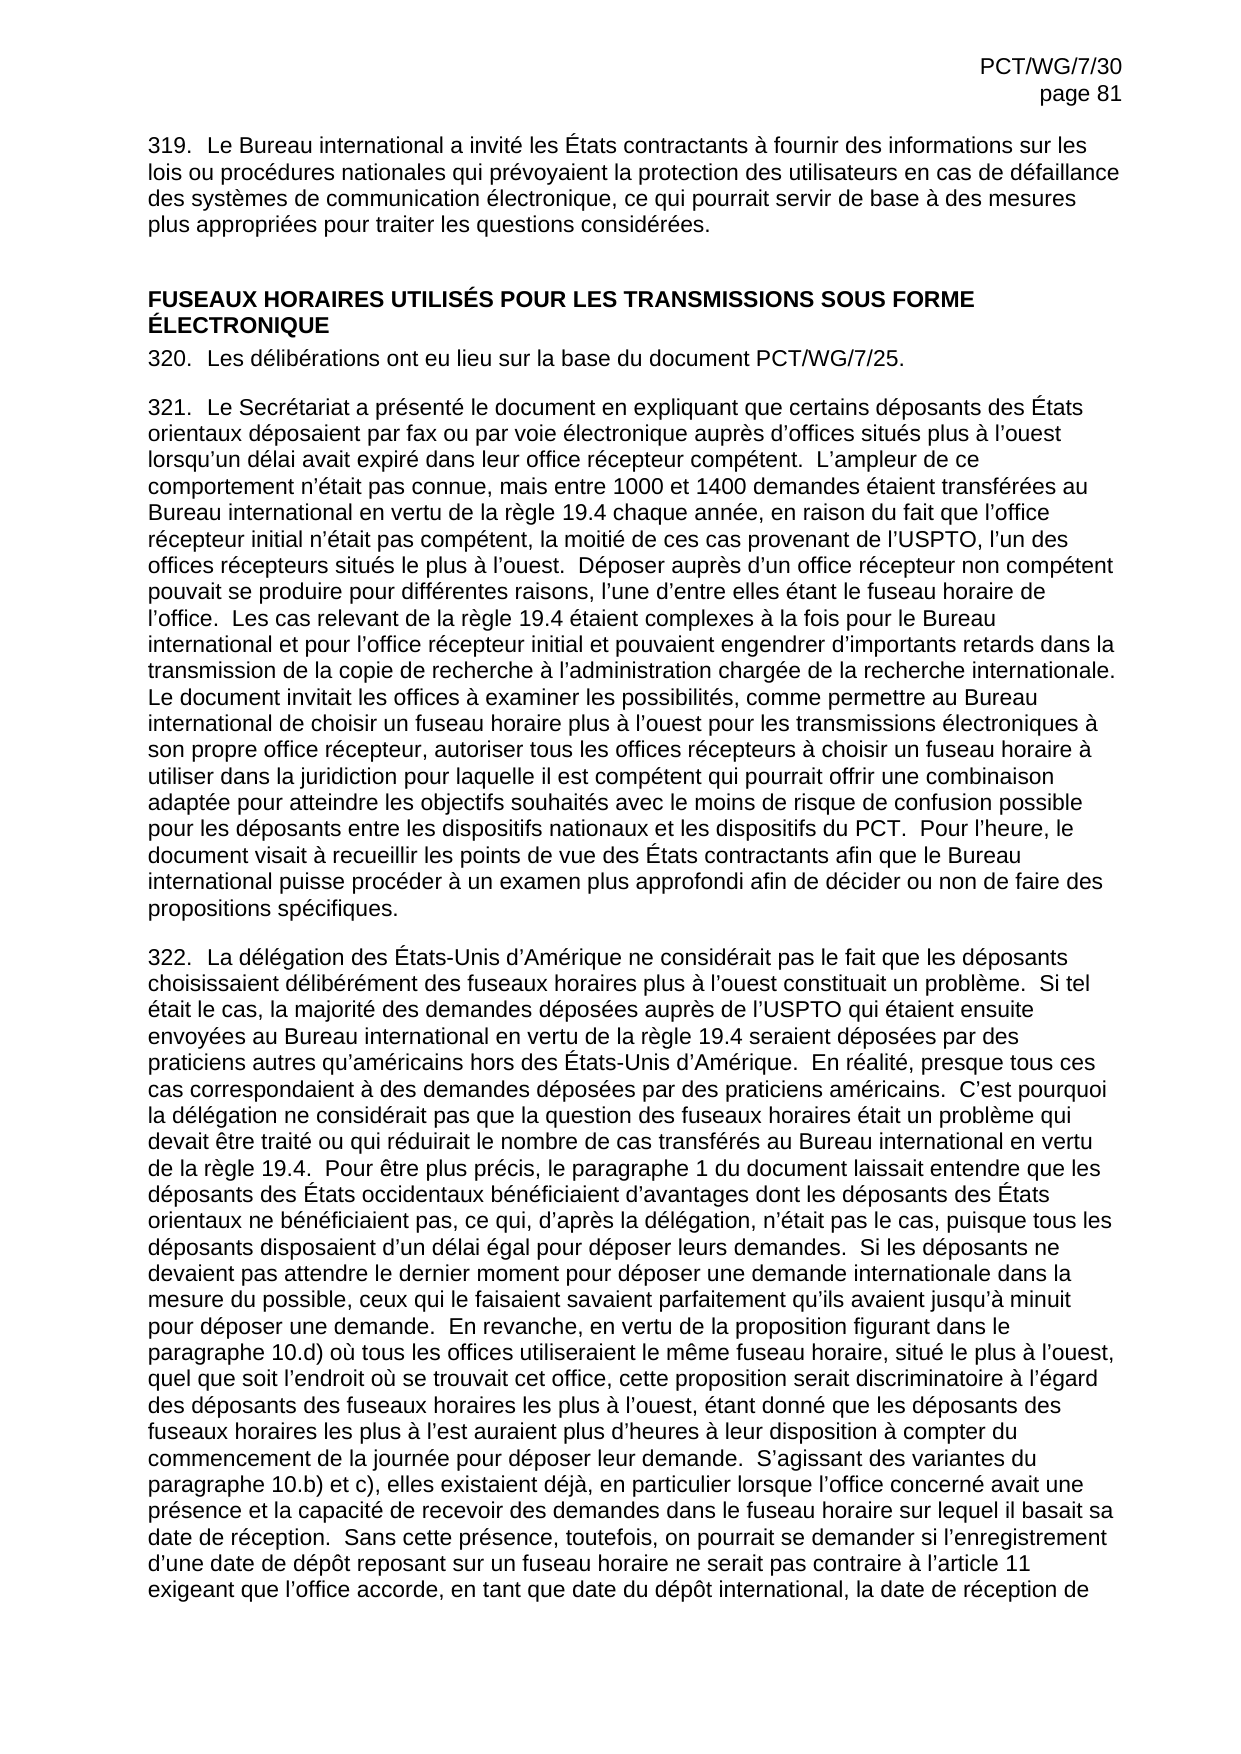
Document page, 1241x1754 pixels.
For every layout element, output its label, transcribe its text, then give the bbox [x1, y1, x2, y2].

text Le Bureau international a invité les États contractants à fournir des informations sur les lois ou procédures nationales qui prévoyaient la protection des utilisateurs en cas de défaillance des systèmes de communication électronique, ce qui pourrait servir de base à des mesures plus appropriées pour traiter les questions considérées. [148, 132, 1122, 238]
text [148, 944, 1122, 1603]
subtitle Fuseaux horaires utilisés pour les transmissions sous forme électronique [148, 286, 1122, 338]
text Les délibérations ont eu lieu sur la base du document PCT/WG/7/25. [148, 344, 1122, 371]
text Le Secrétariat a présenté le document en expliquant que certains déposants des États orientaux déposaient par fax ou par voie électronique auprès d’offices situés plus à l’ouest lorsqu’un délai avait expiré dans leur office récepteur compétent. L’ampleur de ce comportement n’était pas connue, mais entre 1000 et 1400 demandes étaient transférées au Bureau international en vertu de la règle 19.4 chaque année, en raison du fait que l’office récepteur initial n’était pas compétent, la moitié de ces cas provenant de l’USPTO, l’un des offices récepteurs situés le plus à l’ouest. Déposer auprès d’un office récepteur non compétent pouvait se produire pour différentes raisons, l’une d’entre elles étant le fuseau horaire de l’office. Les cas relevant de la règle 19.4 étaient complexes à la fois pour le Bureau international et pour l’office récepteur initial et pouvaient engendrer d’importants retards dans la transmission de la copie de recherche à l’administration chargée de la recherche internationale. Le document invitait les offices à examiner les possibilités, comme permettre au Bureau international de choisir un fuseau horaire plus à l’ouest pour les transmissions électroniques à son propre office récepteur, autoriser tous les offices récepteurs à choisir un fuseau horaire à utiliser dans la juridiction pour laquelle il est compétent qui pourrait offrir une combinaison adaptée pour atteindre les objectifs souhaités avec le moins de risque de confusion possible pour les déposants entre les dispositifs nationaux et les dispositifs du PCT. Pour l’heure, le document visait à recueillir les points de vue des États contractants afin que le Bureau international puisse procéder à un examen plus approfondi afin de décider ou non de faire des propositions spécifiques. [148, 394, 1122, 921]
